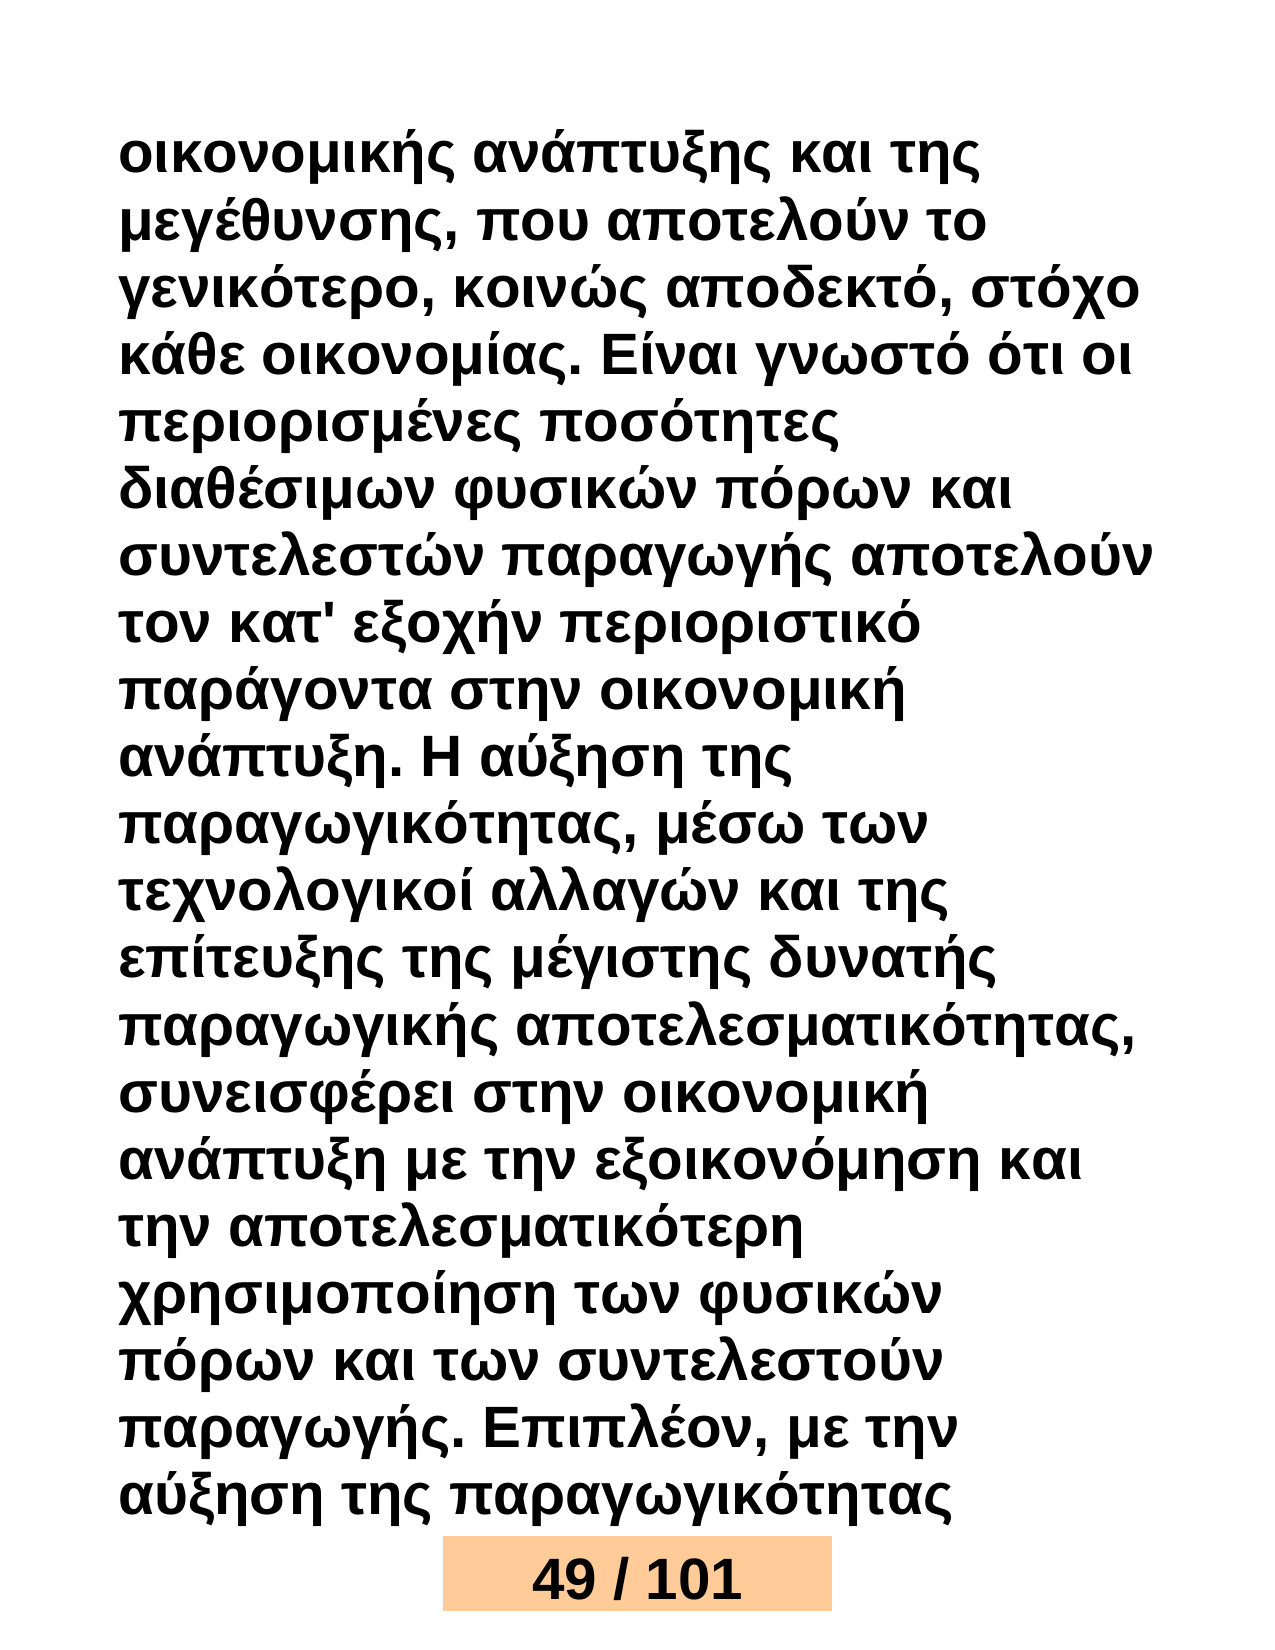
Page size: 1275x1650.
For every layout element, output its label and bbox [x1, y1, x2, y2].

text [118, 118, 1157, 1527]
